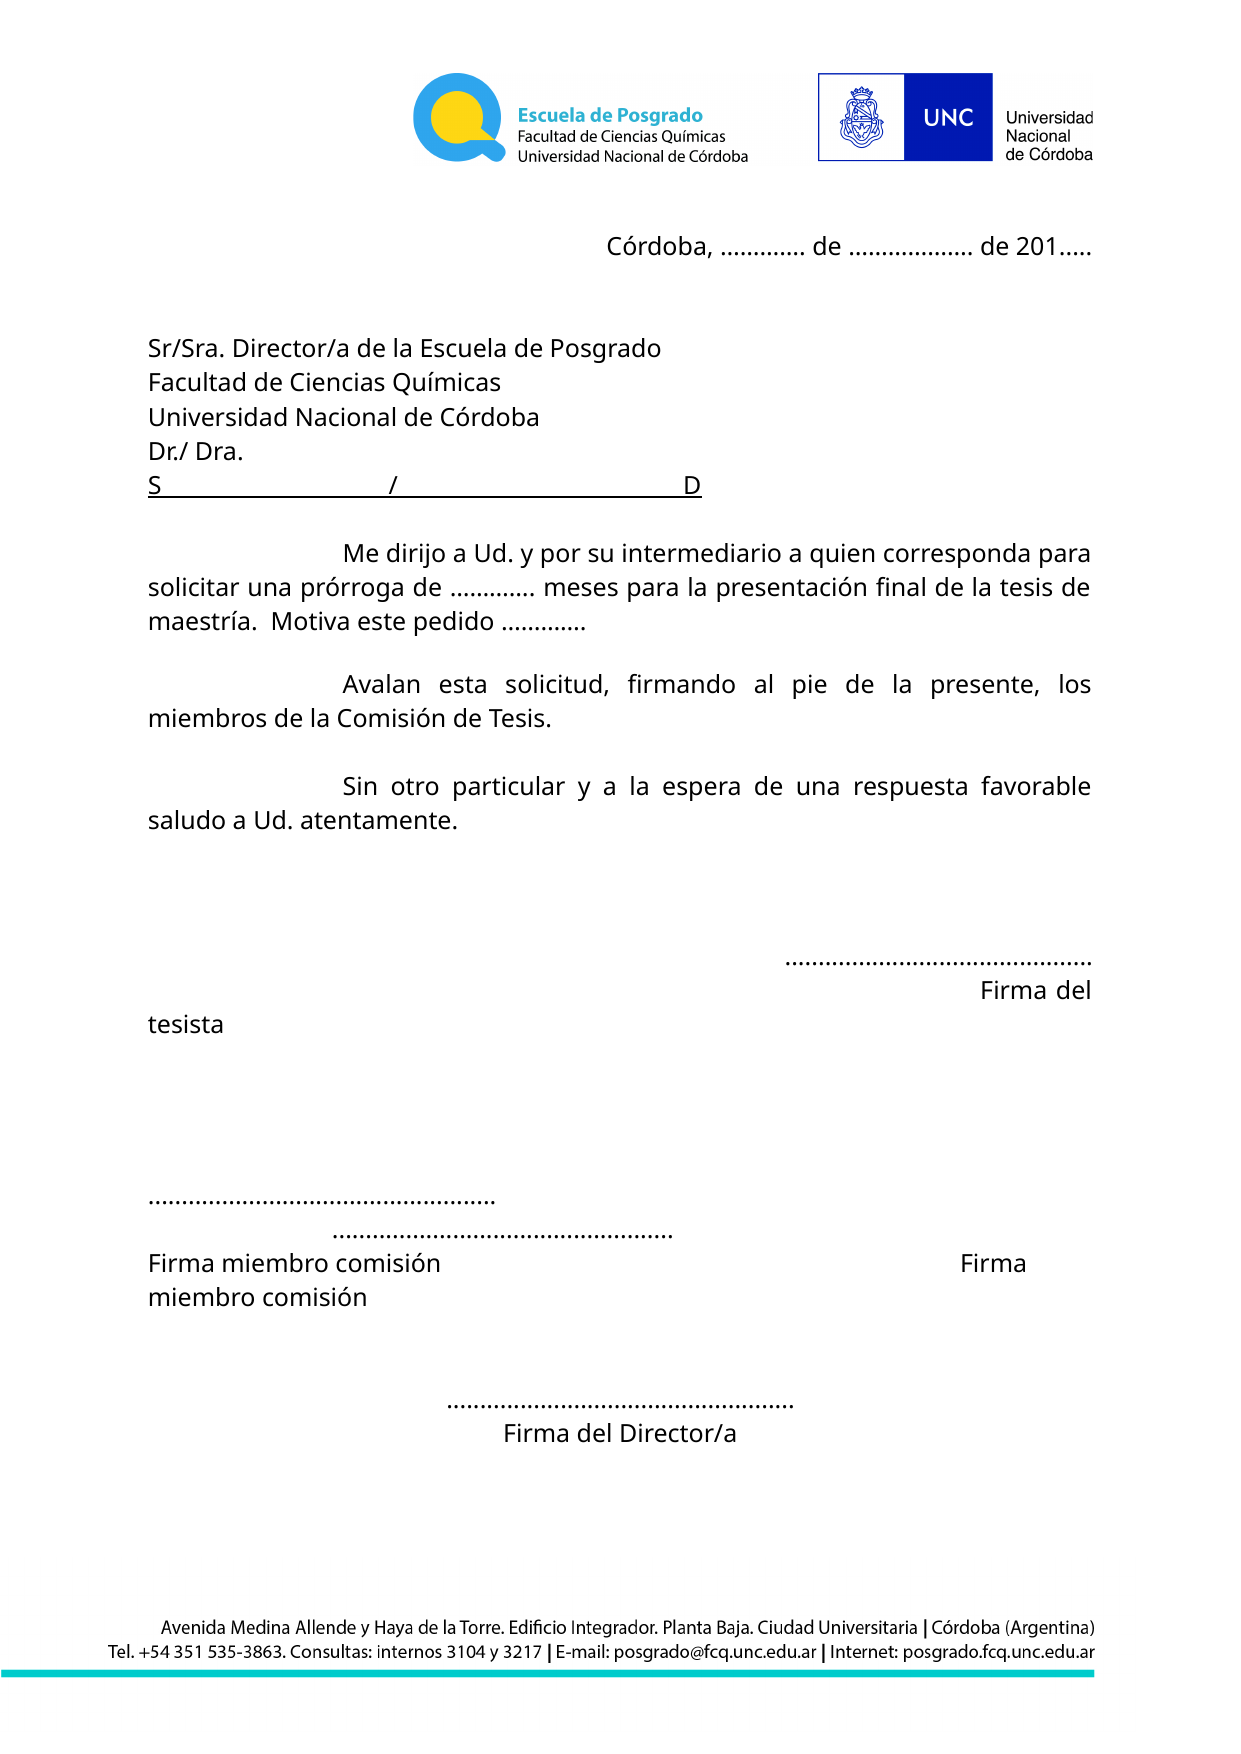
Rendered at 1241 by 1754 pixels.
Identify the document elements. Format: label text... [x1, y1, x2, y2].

text Facultad de Ciencias Químicas [148, 365, 1092, 399]
text .................................................... ................................................... [148, 1177, 1092, 1245]
picture [413, 73, 1093, 166]
picture [0, 1557, 1136, 1732]
text Firma del Director/a [148, 1416, 1092, 1450]
text Sin otro particular y a la espera de una respuesta favorable saludo a Ud. atentamente. [148, 768, 1092, 837]
text Avalan esta solicitud, firmando al pie de la presente, los miembros de de Tesis. [148, 666, 1092, 734]
text .............................................. [148, 939, 1092, 973]
text Firma del tesista [148, 973, 1092, 1041]
text Universidad Nacional de Córdoba [148, 399, 1092, 433]
text Firma miembro comisión Firma miembro comisión [148, 1245, 1092, 1313]
text S / D [148, 467, 1092, 501]
text .................................................... [148, 1382, 1092, 1416]
text Dr./ Dra. [148, 433, 1092, 467]
text Córdoba, …………. de ………………. de 201..... [369, 229, 1092, 263]
text Sr/Sra. Director/a de de Posgrado [148, 331, 1092, 365]
text Me dirijo a Ud. y por su intermediario a quien corresponda para solicitar una prórroga de …………. meses para la presentación final de la tesis de maestría. Motiva este pedido …………. [148, 535, 1092, 638]
